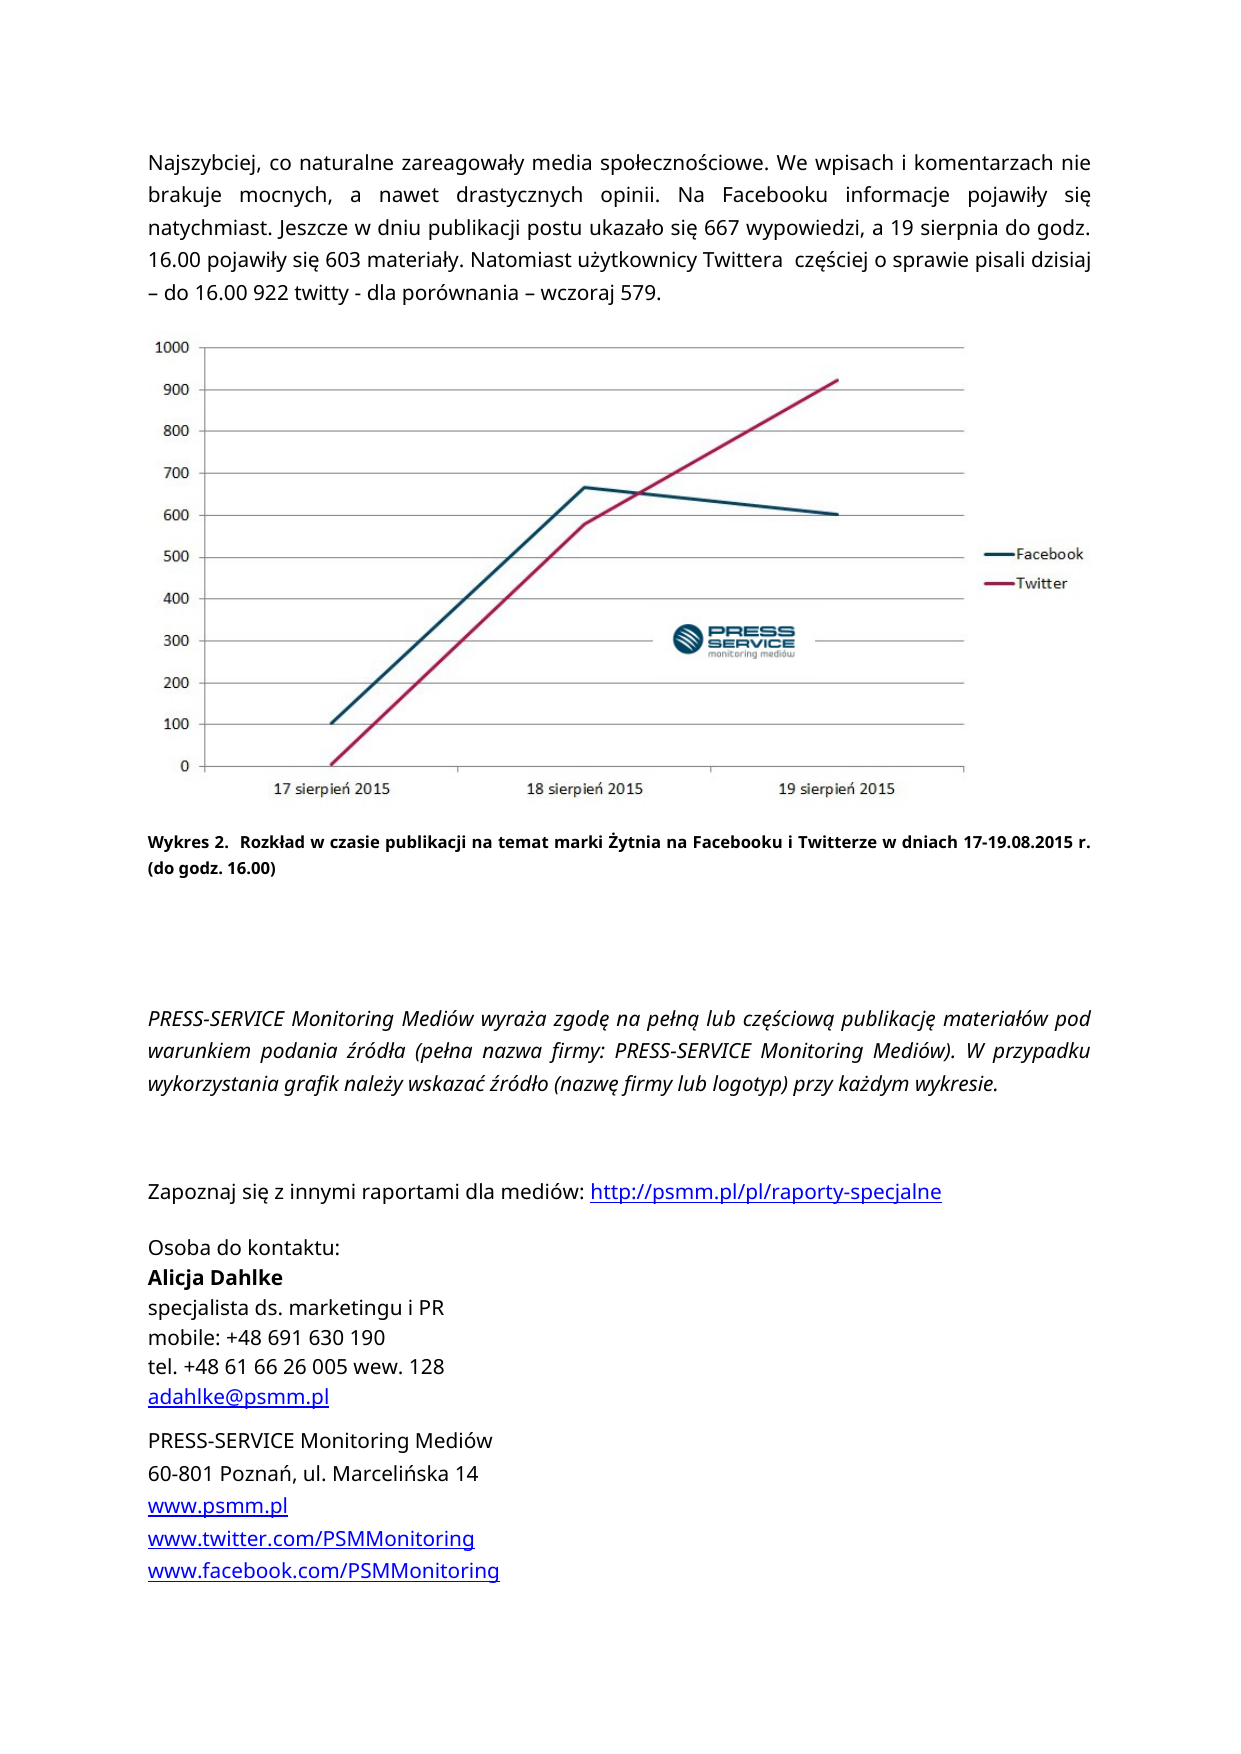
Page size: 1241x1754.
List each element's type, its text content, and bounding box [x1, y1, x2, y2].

text Wykres 2. Rozkład w czasie publikacji na temat marki Żytnia na Facebooku i Twitterze w dniach 17-19.08.2015 r. (do godz. 16.00) [148, 831, 1093, 879]
picture [147, 331, 1093, 806]
text PRESS-SERVICE Monitoring Mediów wyraża zgodę na pełną lub częściową publikację materiałów pod warunkiem podania źródła (pełna nazwa firmy: PRESS-SERVICE Monitoring Mediów). W przypadku wykorzystania grafik należy wskazać źródło (nazwę firmy lub logotyp) przy każdym wykresie. [148, 1004, 1093, 1097]
text Zapoznaj się z innymi raportami dla mediów: http://psmm.pl/pl/raporty-specjalne [148, 1177, 1093, 1206]
text PRESS-SERVICE Monitoring Mediów 60-801 Poznań, ul. Marcelińska 14 www.psmm.pl www.twitter.com/PSMMonitoring www.facebook.com/PSMMonitoring [148, 1426, 1093, 1585]
text Osoba do kontaktu: Alicja Dahlke specjalista ds. marketingu i PR mobile: +48 691 630 190 tel. +48 61 66 26 005 wew. 128 adahlke@psmm.pl [148, 1232, 1093, 1410]
text Najszybciej, co naturalne zareagowały media społecznościowe. We wpisach i komentarzach nie brakuje mocnych, a nawet drastycznych opinii. Na Facebooku informacje pojawiły się natychmiast. Jeszcze w dniu publikacji postu ukazało się 667 wypowiedzi, a 19 sierpnia do godz. 16.00 pojawiły się 603 materiały. Natomiast użytkownicy Twittera częściej o sprawie pisali dzisiaj – do 16.00 922 twitty - dla porównania – wczoraj 579. [148, 148, 1093, 306]
